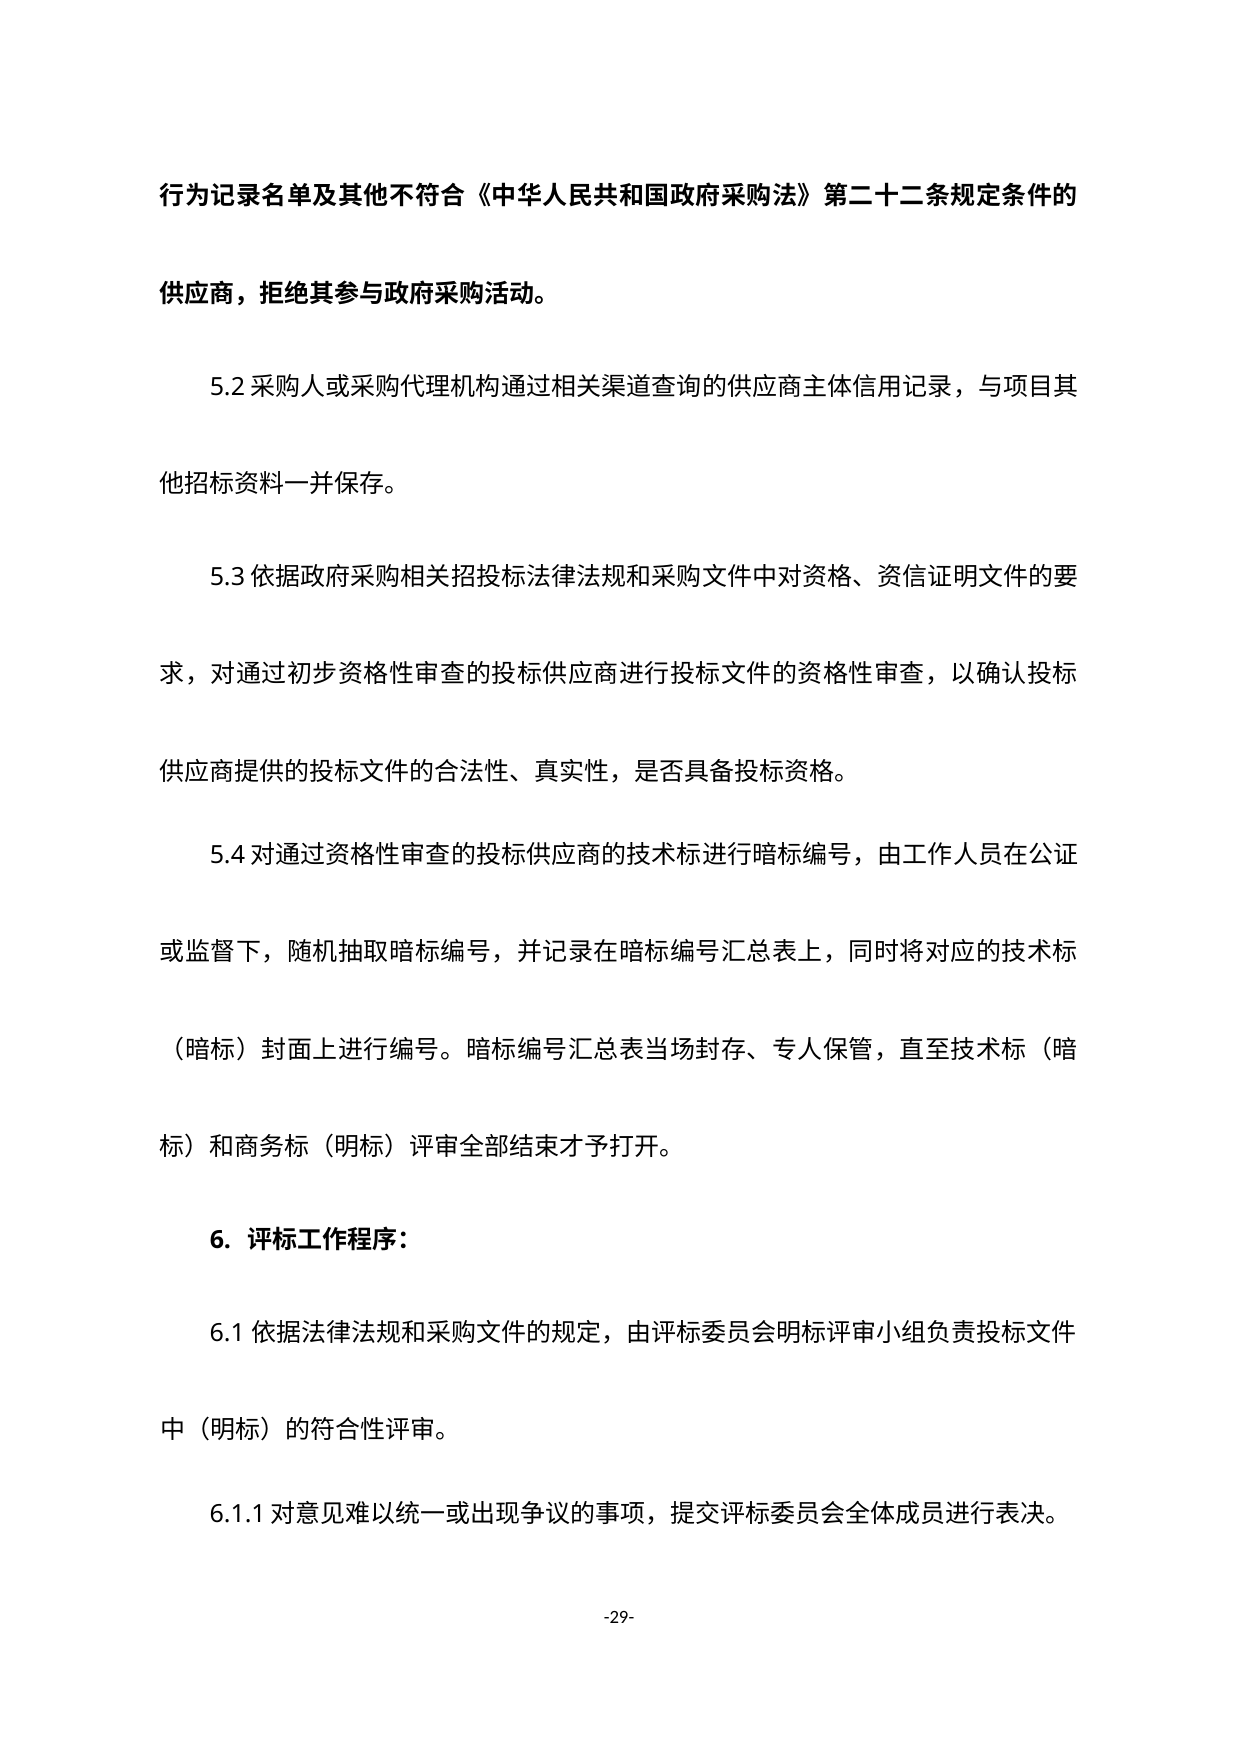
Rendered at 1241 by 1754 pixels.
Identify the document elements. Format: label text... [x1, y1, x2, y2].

text 6.1 依据法律法规和采购文件的规定，由评标委员会明标评审小组负责投标文件中（明标）的符合性评审。 [161, 1298, 1078, 1461]
text 5.3依据政府采购相关招投标法律法规和采购文件中对资格、资信证明文件的要求，对通过初步资格性审查的投标供应商进行投标文件的资格性审查，以确认投标供应商提供的投标文件的合法性、真实性，是否具备投标资格。 [159, 542, 1078, 802]
text 5.4对通过资格性审查的投标供应商的技术标进行暗标编号，由工作人员在公证或监督下，随机抽取暗标编号，并记录在暗标编号汇总表上，同时将对应的技术标（暗标）封面上进行编号。暗标编号汇总表当场封存、专人保管，直至技术标（暗标）和商务标（明标）评审全部结束才予打开。 [159, 820, 1078, 1177]
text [159, 161, 1078, 324]
text 5.2采购人或采购代理机构通过相关渠道查询的供应商主体信用记录，与项目其他招标资料一并保存。 [159, 352, 1078, 514]
list 评标工作程序： [161, 1205, 1078, 1270]
text 6.1.1对意见难以统一或出现争议的事项，提交评标委员会全体成员进行表决。 [161, 1479, 1078, 1544]
